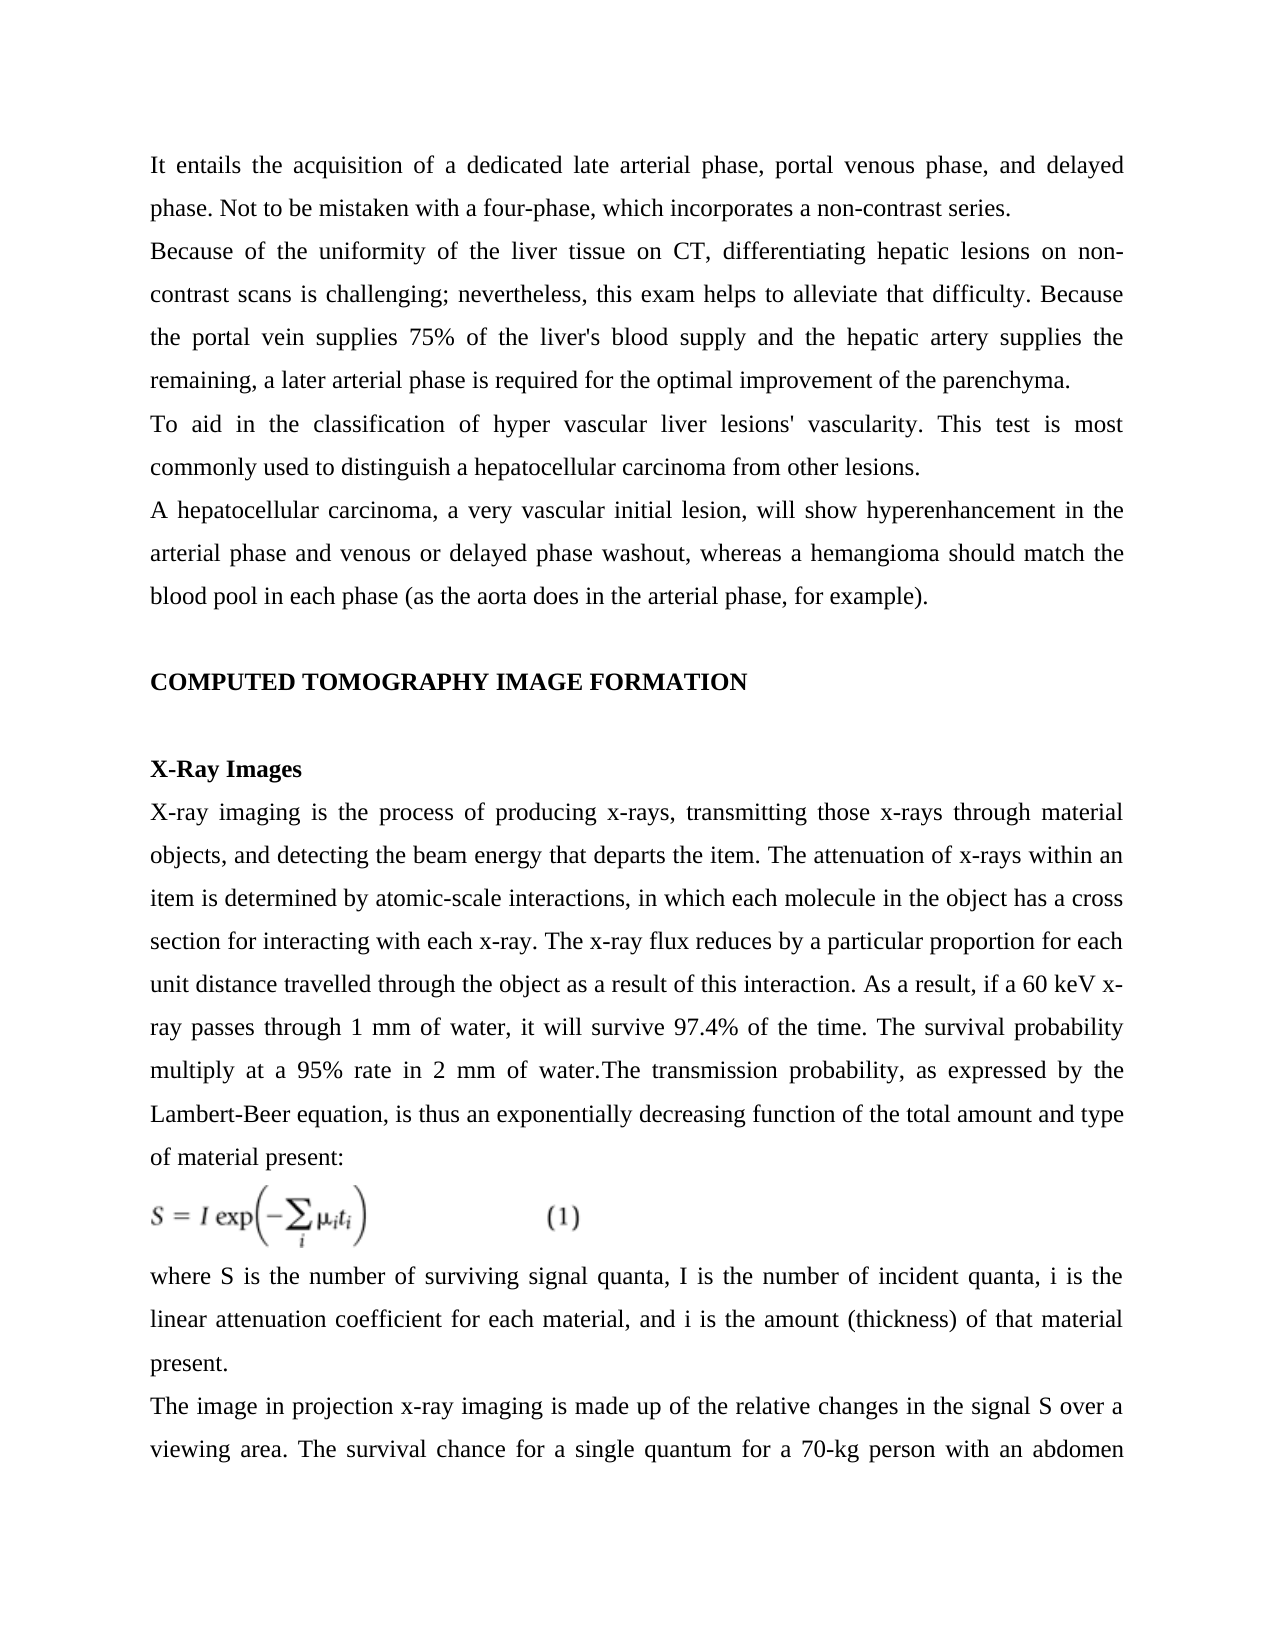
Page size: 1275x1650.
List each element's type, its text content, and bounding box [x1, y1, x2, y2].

text X-Ray Images [150, 754, 1125, 782]
text A hepatocellular carcinoma, a very vascular initial lesion, will show hyperenhancement in the arterial phase and venous or delayed phase washout, whereas a hemangioma should match the blood pool in each phase (as the aorta does in the arterial phase, for example). [150, 495, 1125, 610]
text COMPUTED TOMOGRAPHY IMAGE FORMATION [150, 667, 1125, 696]
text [150, 1391, 1125, 1463]
text where S is the number of surviving signal quanta, I is the number of incident quanta, i is the linear attenuation coefficient for each material, and i is the amount (thickness) of that material present. [150, 1261, 1125, 1376]
picture [150, 1185, 582, 1248]
text It entails the acquisition of a dedicated late arterial phase, portal venous phase, and delayed phase. Not to be mistaken with a four-phase, which incorporates a non-contrast series. [150, 150, 1125, 222]
text Because of the uniformity of the liver tissue on CT, differentiating hepatic lesions on non-contrast scans is challenging; nevertheless, this exam helps to alleviate that difficulty. Because the portal vein supplies 75% of the liver's blood supply and the hepatic artery supplies the remaining, a later arterial phase is required for the optimal improvement of the parenchyma. [150, 236, 1125, 394]
text To aid in the classification of hyper vascular liver lesions' vascularity. This test is most commonly used to distinguish a hepatocellular carcinoma from other lesions. [150, 409, 1125, 481]
text X-ray imaging is the process of producing x-rays, transmitting those x-rays through material objects, and detecting the beam energy that departs the item. The attenuation of x-rays within an item is determined by atomic-scale interactions, in which each molecule in the object has a cross section for interacting with each x-ray. The x-ray flux reduces by a particular proportion for each unit distance travelled through the object as a result of this interaction. As a result, if a 60 keV x-ray passes through 1 mm of water, it will survive 97.4% of the time. The survival probability multiply at a 95% rate in 2 mm of water.The transmission probability, as expressed by the Lambert-Beer equation, is thus an exponentially decreasing function of the total amount and type of material present: [150, 797, 1125, 1171]
